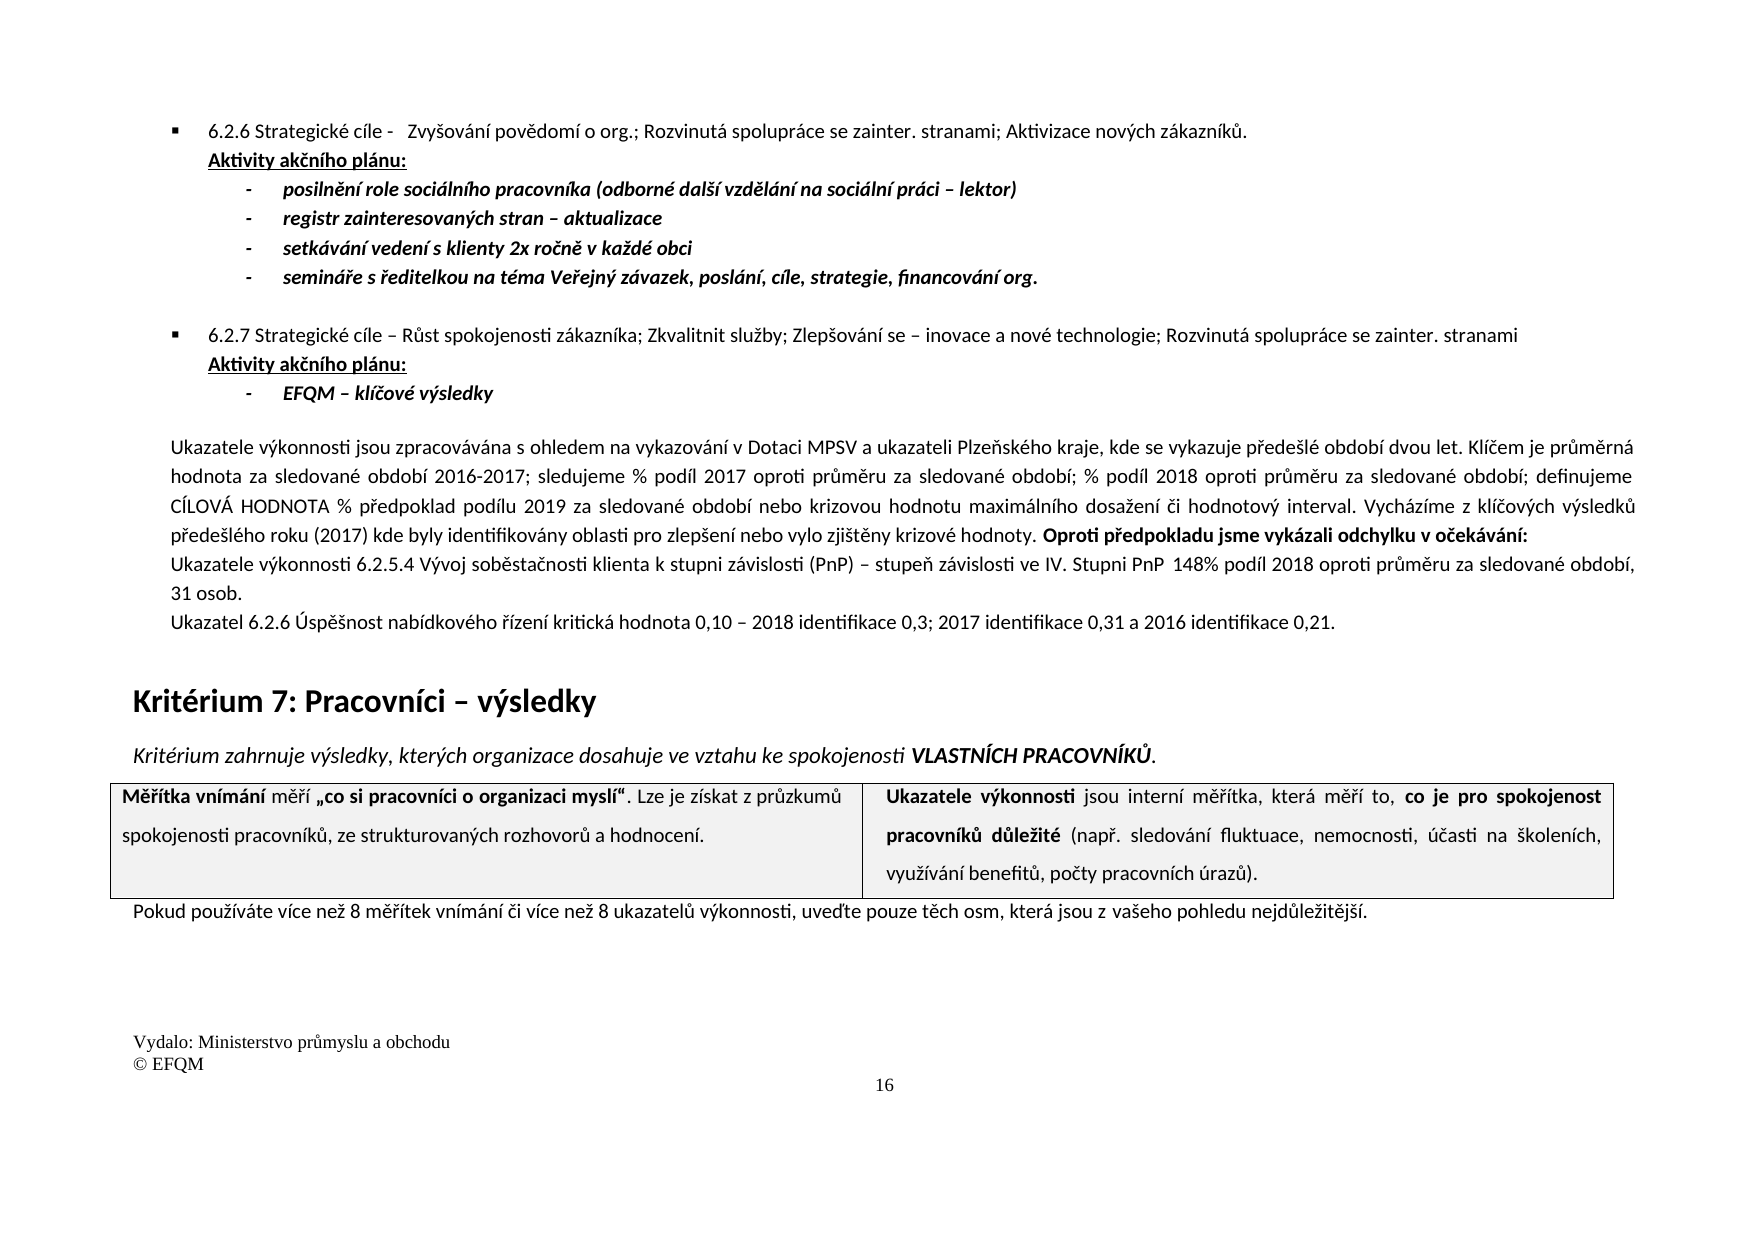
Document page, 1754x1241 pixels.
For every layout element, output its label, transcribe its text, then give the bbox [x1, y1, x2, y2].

table_header Měřítka vnímání měří „co si pracovníci o organizaci myslí“. Lze je získat z průzkumů spokojenosti pracovníků, ze strukturovaných rozhovorů a hodnocení. [111, 784, 862, 897]
list semináře s ředitelkou na téma Veřejný závazek, poslání, cíle, strategie, financování org. [245, 264, 1636, 289]
text Ukazatel 6.2.6 Úspěšnost nabídkového řízení kritická hodnota 0,10 – 2018 identifikace 0,3; 2017 identifikace 0,31 a 2016 identifikace 0,21. [170, 609, 1636, 635]
list posilnění role sociálního pracovníka (odborné další vzdělání na sociální práci – lektor) [245, 176, 1636, 202]
table_header Ukazatele výkonnosti jsou interní měřítka, která měří to, co je pro spokojenost pracovníků důležité (např. sledování fluktuace, nemocnosti, účasti na školeních, využívání benefitů, počty pracovních úrazů). [863, 784, 1613, 897]
text Aktivity akčního plánu: [208, 351, 1636, 377]
subtitle Kritérium 7: Pracovníci – výsledky [133, 680, 1636, 720]
text Ukazatele výkonnosti jsou zpracovávána s ohledem na vykazování v Dotaci MPSV a ukazateli Plzeňského kraje, kde se vykazuje předešlé období dvou let. Klíčem je průměrná hodnota za sledované období 2016-2017; sledujeme % podíl 2017 oproti průměru za sledované období; % podíl 2018 oproti průměru za sledované období; definujeme CÍLOVÁ HODNOTA % předpoklad podílu 2019 za sledované období nebo krizovou hodnotu maximálního dosažení či hodnotový interval. Vycházíme z klíčových výsledků předešlého roku (2017) kde byly identifikovány oblasti pro zlepšení nebo vylo zjištěny krizové hodnoty. Oproti předpokladu jsme vykázali odchylku v očekávání: [170, 434, 1636, 547]
text Pokud používáte více než 8 měřítek vnímání či více než 8 ukazatelů výkonnosti, uveďte pouze těch osm, která jsou z vašeho pohledu nejdůležitější. [133, 898, 1636, 924]
list 6.2.7 Strategické cíle – Růst spokojenosti zákazníka; Zkvalitnit služby; Zlepšování se – inovace a nové technologie; Rozvinutá spolupráce se zainter. stranami [170, 322, 1636, 348]
list EFQM – klíčové výsledky [245, 381, 1636, 406]
text Kritérium zahrnuje výsledky, kterých organizace dosahuje ve vztahu ke spokojenosti VLASTNÍCH PRACOVNÍKŮ. [133, 741, 1636, 769]
list setkávání vedení s klienty 2x ročně v každé obci [245, 235, 1636, 260]
text Ukazatele výkonnosti 6.2.5.4 Vývoj soběstačnosti klienta k stupni závislosti (PnP) – stupeň závislosti ve IV. Stupni PnP 148% podíl 2018 oproti průměru za sledované období, 31 osob. [170, 551, 1636, 606]
list 6.2.6 Strategické cíle - Zvyšování povědomí o org.; Rozvinutá spolupráce se zainter. stranami; Aktivizace nových zákazníků. [170, 118, 1636, 143]
text Aktivity akčního plánu: [208, 147, 1636, 173]
list registr zainteresovaných stran – aktualizace [245, 206, 1636, 231]
